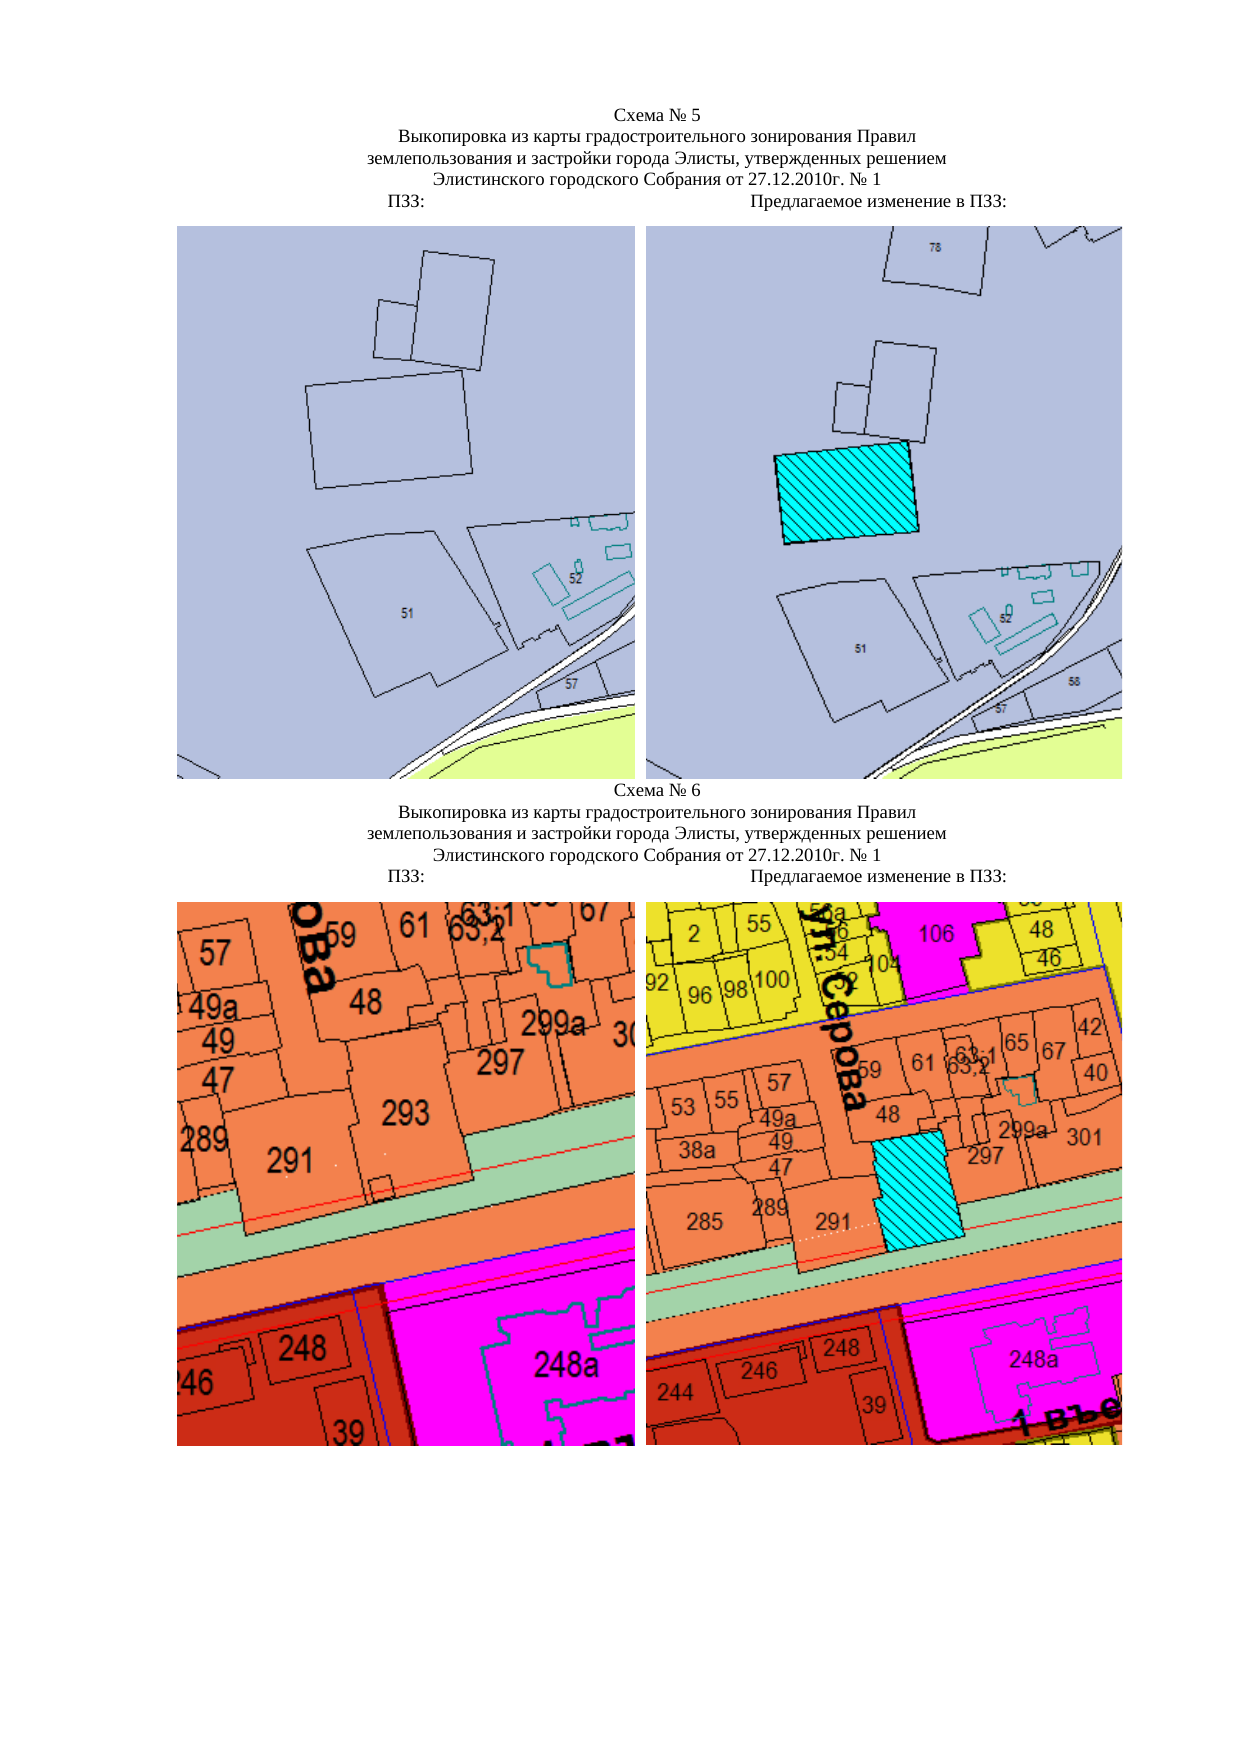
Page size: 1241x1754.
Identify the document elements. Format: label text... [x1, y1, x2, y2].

text Схема № 5 [177, 103, 1137, 125]
table_header ПЗЗ: [177, 190, 635, 226]
text землепользования и застройки города Элисты, утвержденных решением [177, 147, 1137, 168]
table_cell [635, 903, 1122, 1446]
text землепользования и застройки города Элисты, утвержденных решением [177, 822, 1137, 844]
picture [646, 902, 1123, 1445]
table_cell [635, 227, 646, 779]
picture [177, 226, 635, 779]
text Схема № 6 [177, 779, 1137, 801]
text Элистинского городского Собрания от 27.12.2010г. № 1 [177, 844, 1137, 865]
picture [646, 226, 1123, 779]
table_header ПЗЗ: [177, 865, 635, 902]
text Элистинского городского Собрания от 27.12.2010г. № 1 [177, 168, 1137, 190]
table_header Предлагаемое изменение в ПЗЗ: [635, 190, 1122, 227]
text Выкопировка из карты градостроительного зонирования Правил [177, 125, 1137, 147]
table_header Предлагаемое изменение в ПЗЗ: [635, 865, 1122, 902]
text Выкопировка из карты градостроительного зонирования Правил [177, 801, 1137, 822]
picture [177, 902, 635, 1446]
